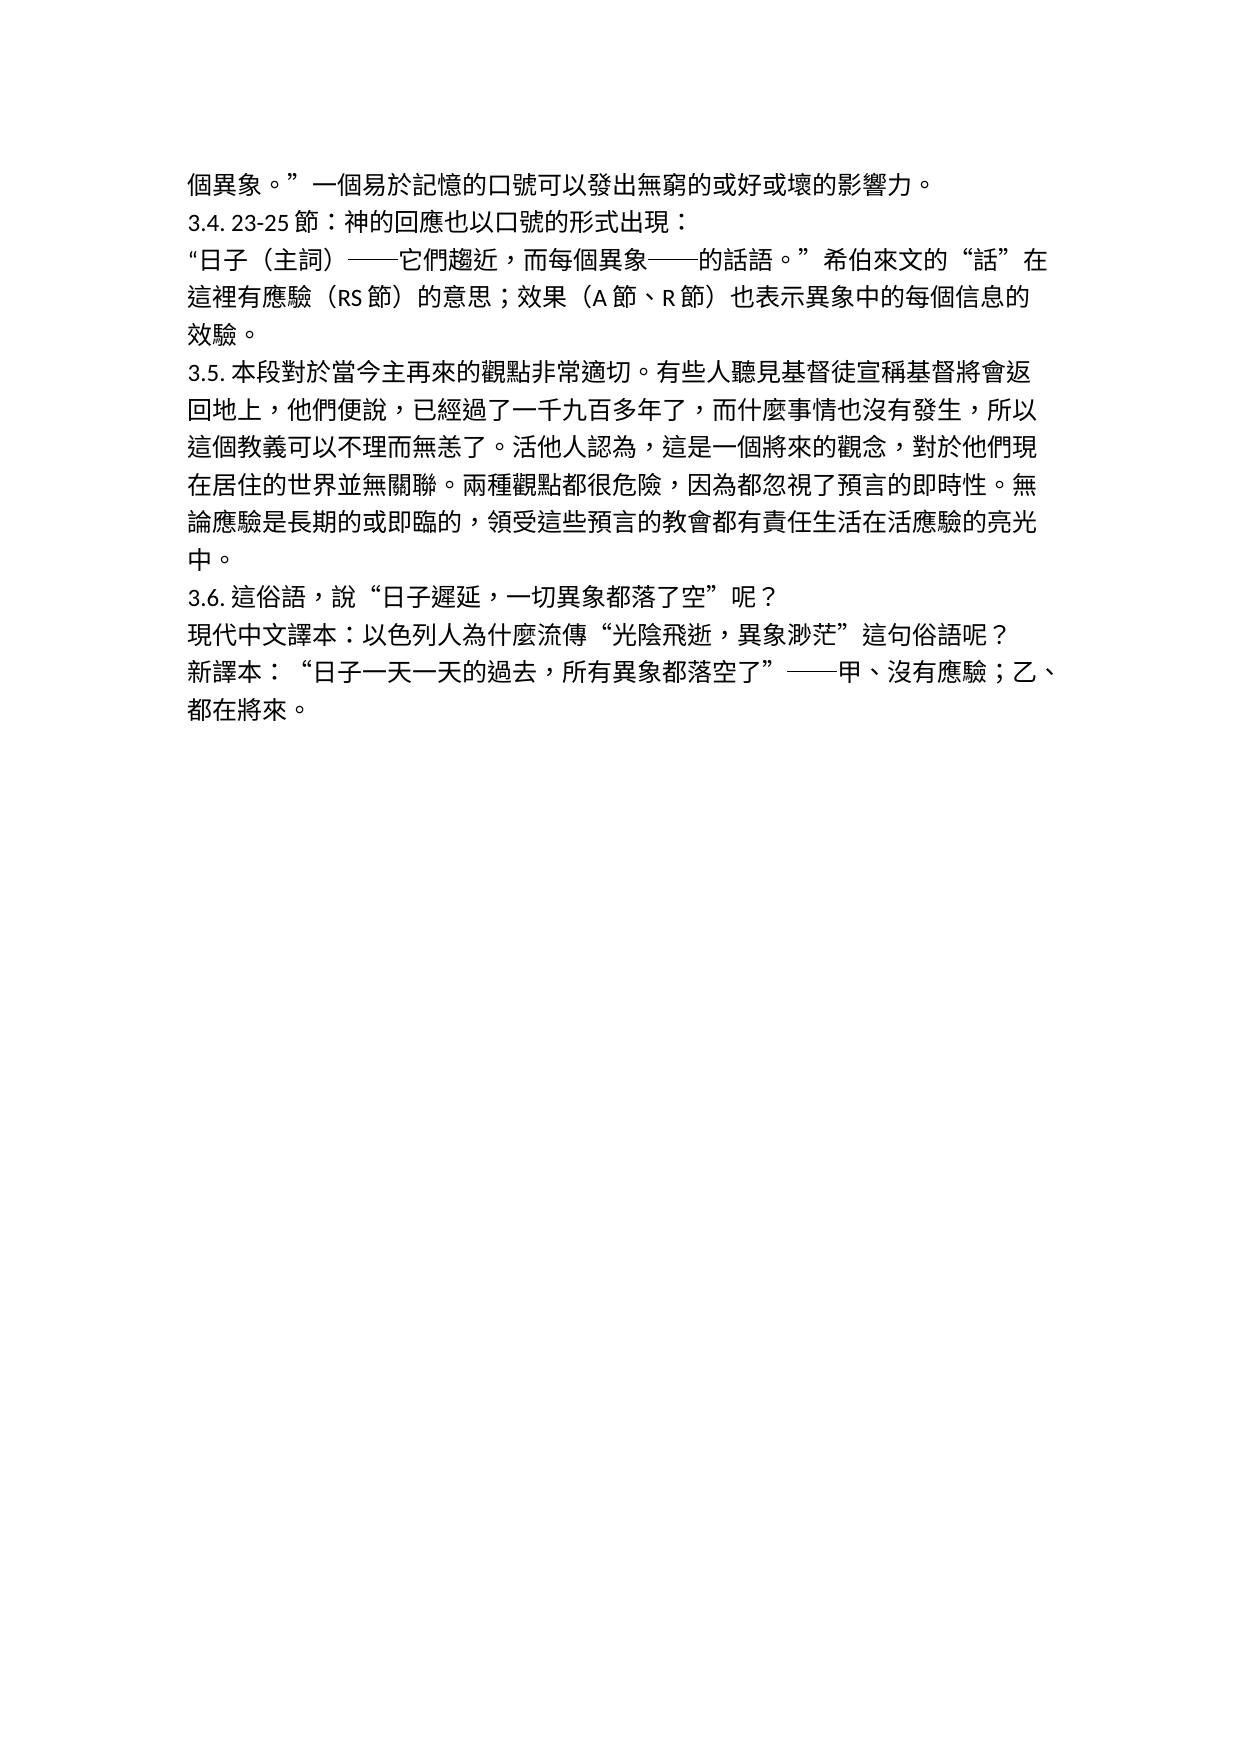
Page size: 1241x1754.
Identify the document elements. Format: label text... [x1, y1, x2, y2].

text 3.5. 本段對於當今主再來的觀點非常適切。有些人聽見基督徒宣稱基督將會返回地上，他們便說，已經過了一千九百多年了，而什麼事情也沒有發生，所以這個教義可以不理而無恙了。活他人認為，這是一個將來的觀念，對於他們現在居住的世界並無關聯。兩種觀點都很危險，因為都忽視了預言的即時性。無論應驗是長期的或即臨的，領受這些預言的教會都有責任生活在活應驗的亮光中。 [187, 352, 1053, 577]
text 3.4. 23-25節：神的回應也以口號的形式出現： [187, 202, 1053, 239]
text 現代中文譯本：以色列人為什麼流傳“光陰飛逝，異象渺茫”這句俗語呢？ [187, 614, 1053, 652]
text “日子（主詞）──它們趨近，而每個異象──的話語。”希伯來文的“話”在這裡有應驗（RS節）的意思；效果（A節、R節）也表示異象中的每個信息的效驗。 [187, 239, 1053, 352]
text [187, 164, 1053, 202]
text 3.6. 這俗語，說“日子遲延，一切異象都落了空”呢？ [187, 577, 1053, 614]
text 新譯本：“日子一天一天的過去，所有異象都落空了”──甲、沒有應驗；乙、都在將來。 [187, 652, 1053, 727]
